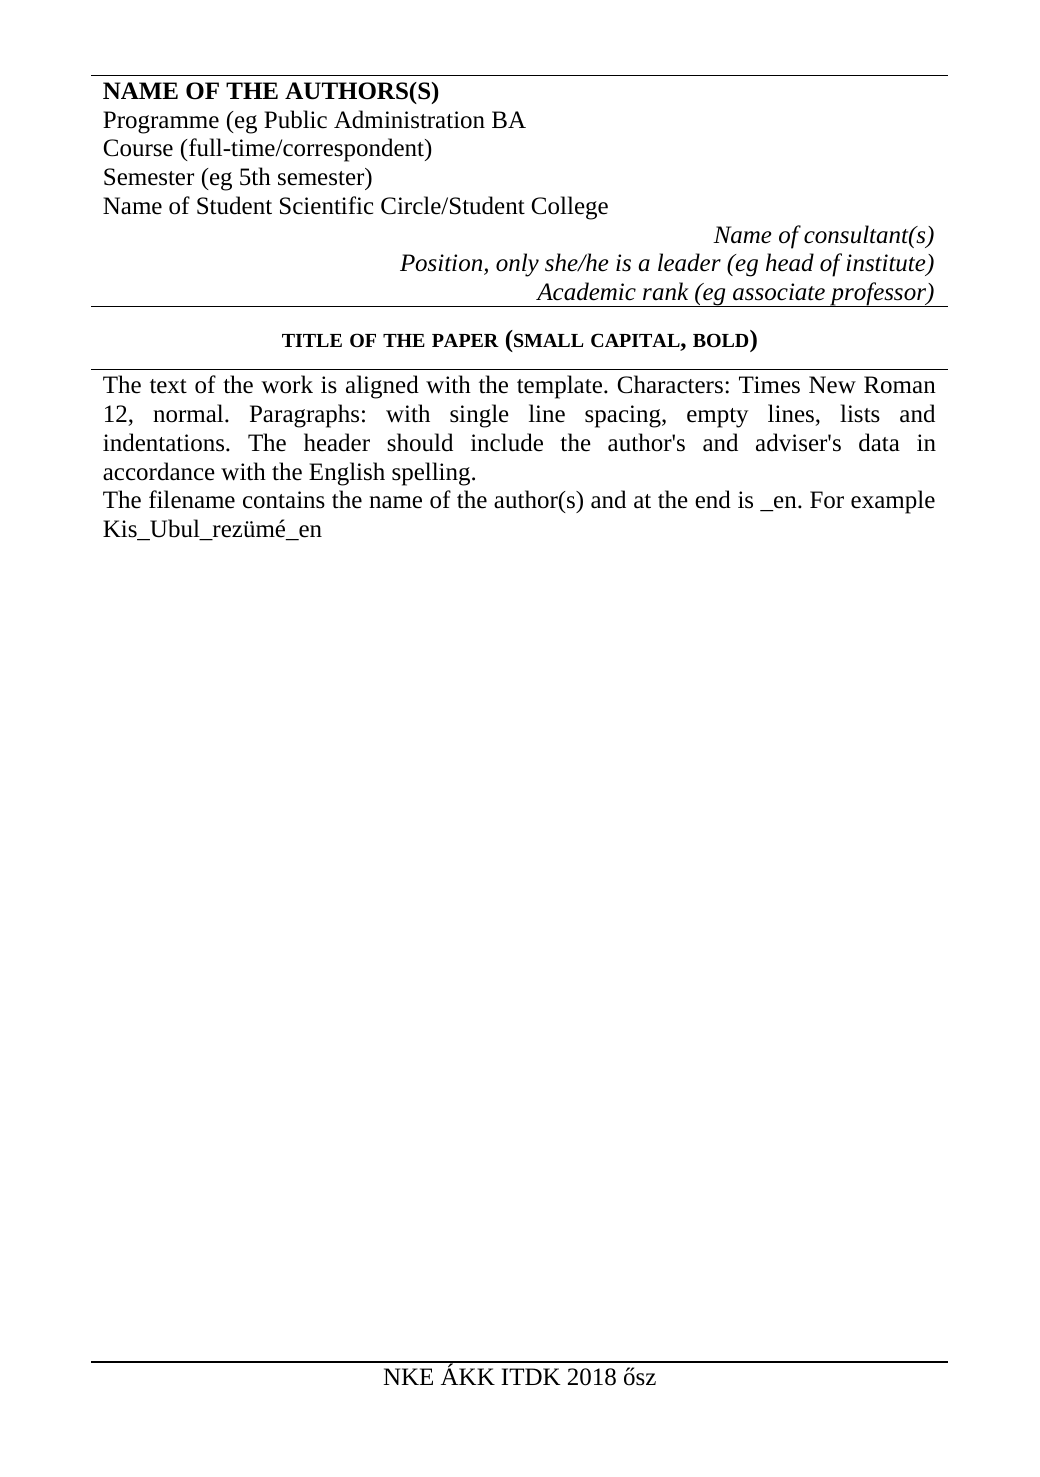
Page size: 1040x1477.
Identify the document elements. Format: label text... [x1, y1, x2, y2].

table_cell Name of consultant(s) Position, only she/he is a leader (eg head of institute) Academic rank (eg associate professor) [91, 220, 948, 306]
table_cell The text of the work is aligned with the template. Characters: Times New Roman 12, normal. Paragraphs: with single line spacing, empty lines, lists and indentations. The header should include the author's and adviser's data in accordance with the English spelling. The filename contains the name of the author(s) and at the end is _en. For example Kis_Ubul_rezümé_en [91, 370, 948, 1361]
table_header NAme of the authors(S) Programme (eg Public Administration BA Course (full-time/correspondent) Semester (eg 5th semester) Name of Student Scientific Circle/Student College [91, 76, 948, 220]
text NKE ÁKK ITDK 2018 ősz [75, 1362, 964, 1391]
table_cell title of the paper (small capital, bold) [91, 307, 948, 369]
